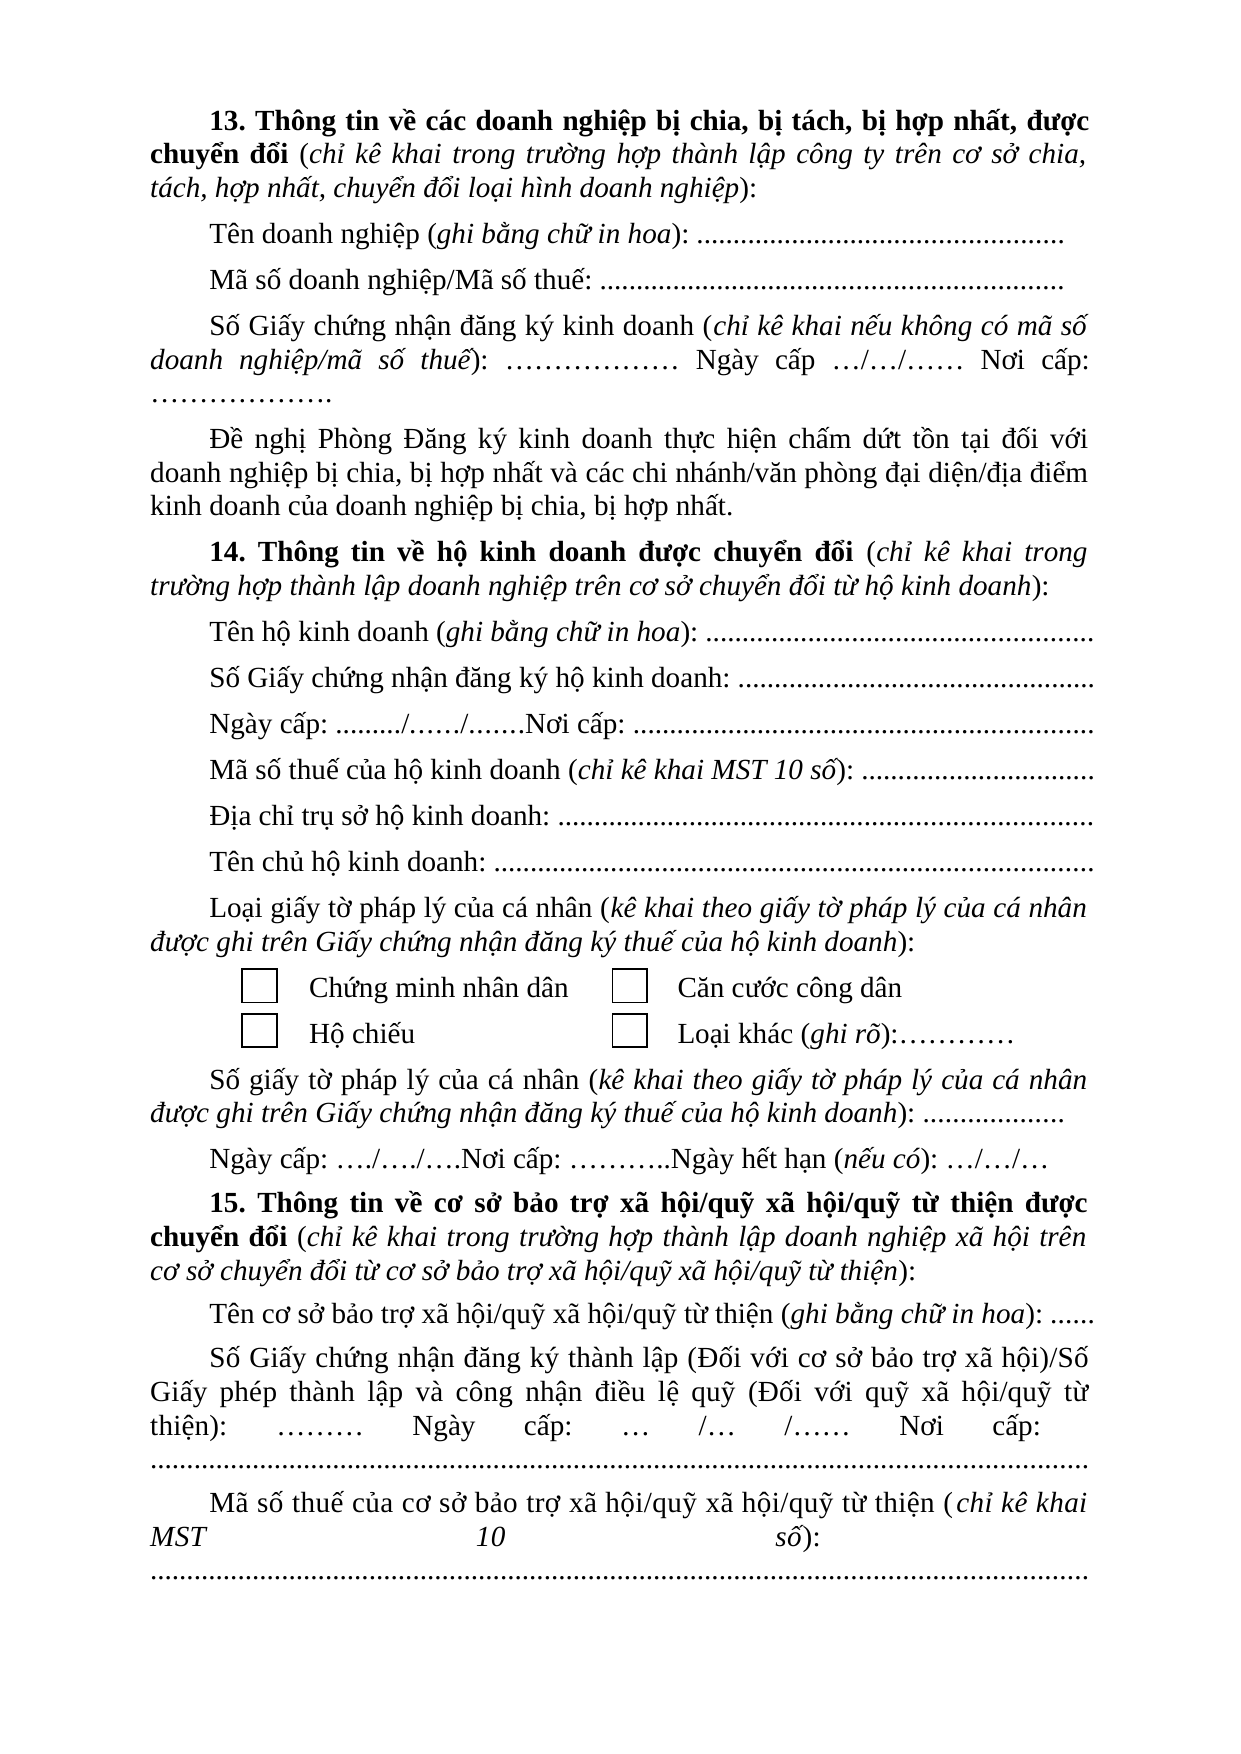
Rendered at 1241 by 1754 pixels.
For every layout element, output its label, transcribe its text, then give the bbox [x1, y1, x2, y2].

text Địa chỉ trụ sở hộ kinh doanh: [150, 798, 1090, 832]
table_header Căn cước công dân [592, 958, 1091, 1003]
text Tên hộ kinh doanh (ghi bằng chữ in hoa): [150, 614, 1090, 648]
text Tên doanh nghiệp (ghi bằng chữ in hoa): [150, 216, 1090, 250]
table_header Chứng minh nhân dân [224, 958, 592, 1003]
text Số giấy tờ pháp lý của cá nhân (kê khai theo giấy tờ pháp lý của cá nhân được ghi trên Giấy chứng nhận đăng ký thuế của hộ kinh doanh): [150, 1062, 1090, 1129]
text Ngày cấp: …./…./….Nơi cấp: ………..Ngày hết hạn (nếu có): …/…/… [150, 1142, 1090, 1175]
text Mã số thuế của hộ kinh doanh (chỉ kê khai MST 10 số): [150, 752, 1090, 786]
text Số Giấy chứng nhận đăng ký thành lập (Đối với cơ sở bảo trợ xã hội)/Số Giấy phép thành lập và công nhận điều lệ quỹ (Đối với quỹ xã hội/quỹ từ thiện): ……… Ngày cấp: … /… /…… Nơi cấp: [150, 1341, 1090, 1475]
text Đề nghị Phòng Đăng ký kinh doanh thực hiện chấm dứt tồn tại đối với doanh nghiệp bị chia, bị hợp nhất và các chi nhánh/văn phòng đại diện/địa điểm kinh doanh của doanh nghiệp bị chia, bị hợp nhất. [150, 421, 1090, 522]
text 15. Thông tin về cơ sở bảo trợ xã hội/quỹ xã hội/quỹ từ thiện được chuyển đổi (chỉ kê khai trong trường hợp thành lập doanh nghiệp xã hội trên cơ sở chuyển đổi từ cơ sở bảo trợ xã hội/quỹ xã hội/quỹ từ thiện): [150, 1186, 1090, 1286]
text Mã số doanh nghiệp/Mã số thuế: [150, 262, 1090, 296]
text Tên cơ sở bảo trợ xã hội/quỹ xã hội/quỹ từ thiện (ghi bằng chữ in hoa): [150, 1297, 1090, 1330]
text 14. Thông tin về hộ kinh doanh được chuyển đổi (chỉ kê khai trong trường hợp thành lập doanh nghiệp trên cơ sở chuyển đổi từ hộ kinh doanh): [150, 534, 1090, 602]
text 13. Thông tin về các doanh nghiệp bị chia, bị tách, bị hợp nhất, được chuyển đổi (chỉ kê khai trong trường hợp thành lập công ty trên cơ sở chia, tách, hợp nhất, chuyển đổi loại hình doanh nghiệp): [150, 103, 1090, 204]
text Loại giấy tờ pháp lý của cá nhân (kê khai theo giấy tờ pháp lý của cá nhân được ghi trên Giấy chứng nhận đăng ký thuế của hộ kinh doanh): [150, 890, 1090, 957]
text Ngày cấp: / / Nơi cấp: [150, 706, 1090, 740]
text Tên chủ hộ kinh doanh: [150, 844, 1090, 878]
text Mã số thuế của cơ sở bảo trợ xã hội/quỹ xã hội/quỹ từ thiện (chỉ kê khai MST 10 số): [150, 1485, 1090, 1586]
text Số Giấy chứng nhận đăng ký hộ kinh doanh: [150, 660, 1090, 694]
table_cell Loại khác (ghi rõ):………… [592, 1004, 1091, 1049]
table_cell Hộ chiếu [224, 1004, 592, 1049]
text Số Giấy chứng nhận đăng ký kinh doanh (chỉ kê khai nếu không có mã số doanh nghiệp/mã số thuế): ……………… Ngày cấp …/…/…… Nơi cấp: ………………. [150, 308, 1090, 409]
